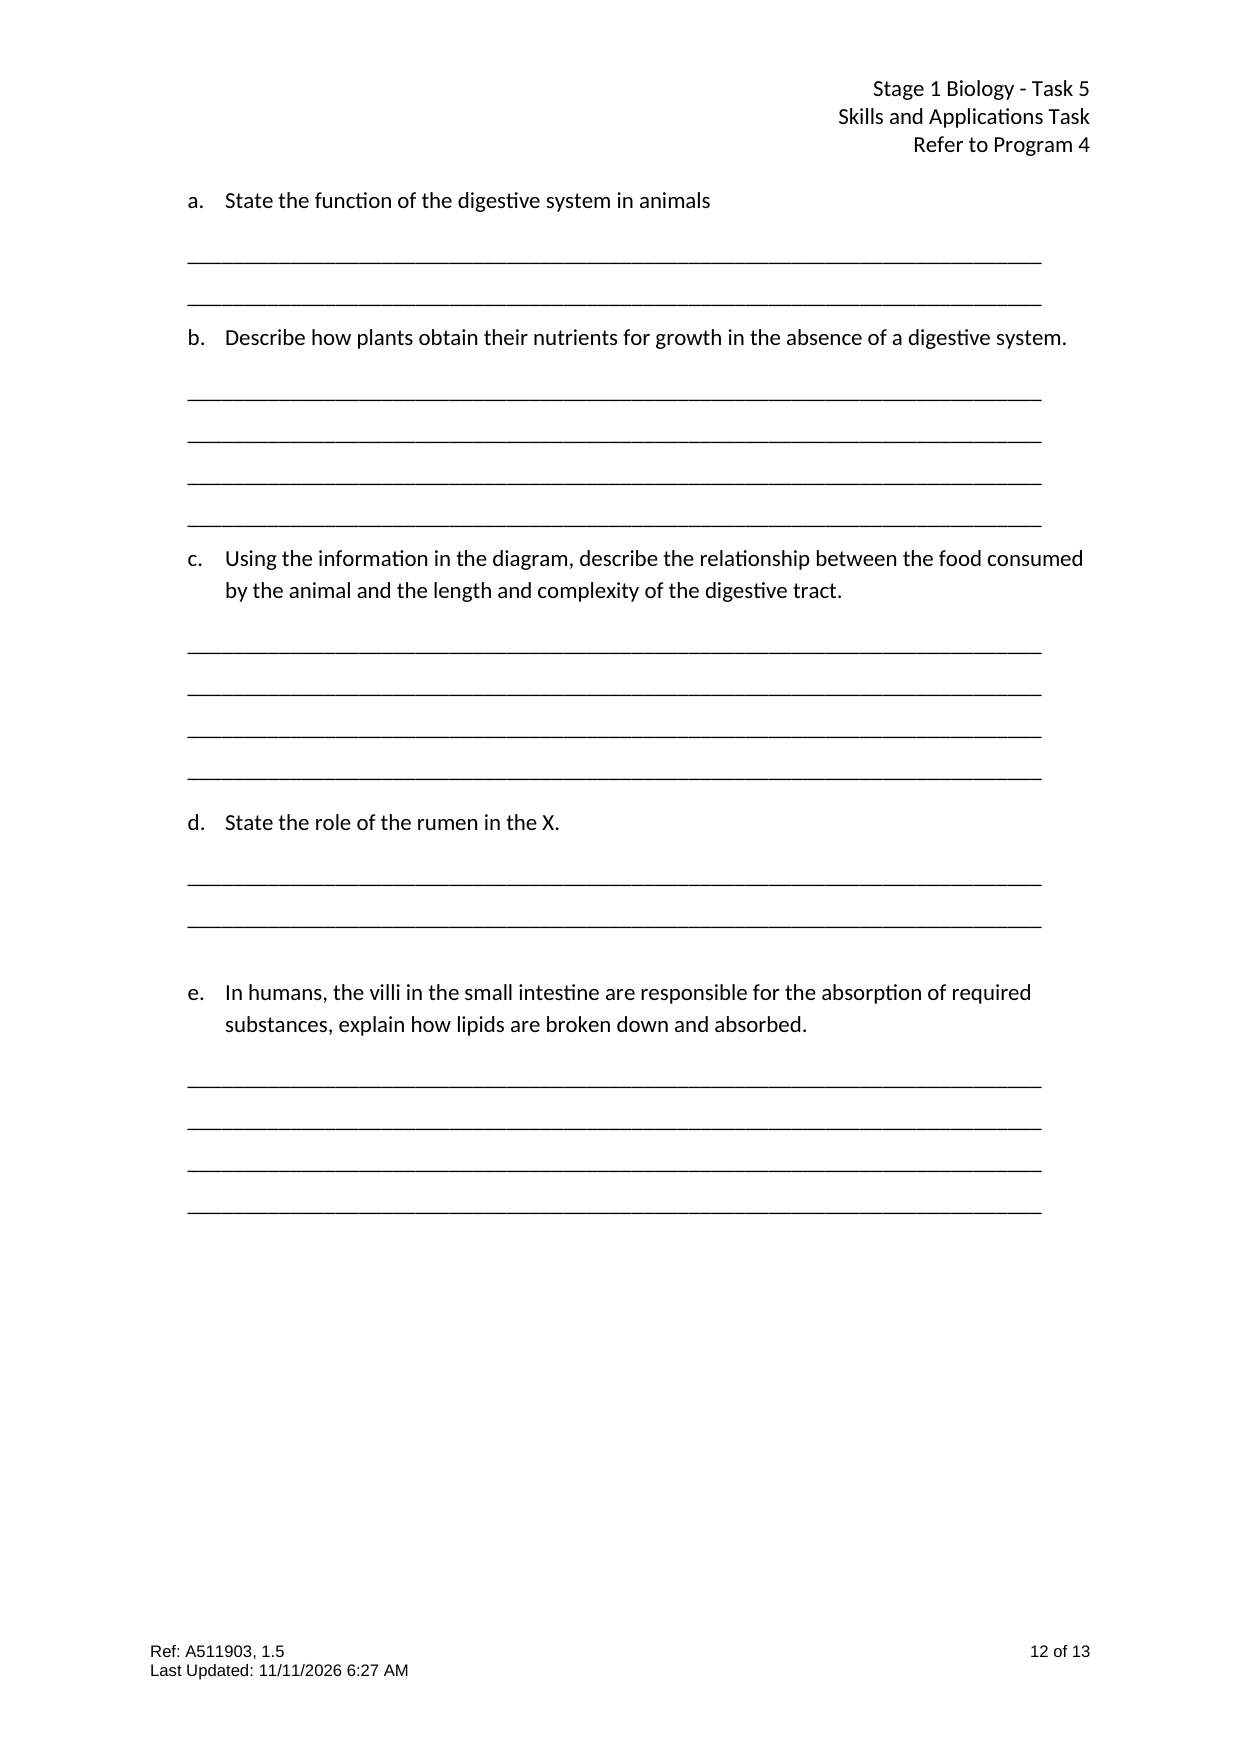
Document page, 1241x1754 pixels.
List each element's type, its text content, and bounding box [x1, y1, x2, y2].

list ___________________________________________________________________________ [187, 1105, 1090, 1133]
list ___________________________________________________________________________ [187, 376, 1090, 404]
list ___________________________________________________________________________ [187, 903, 1090, 932]
list ___________________________________________________________________________ [187, 502, 1090, 530]
list Describe how plants obtain their nutrients for growth in the absence of a digestive system. [187, 323, 1090, 351]
list ___________________________________________________________________________ [187, 281, 1090, 309]
list ___________________________________________________________________________ [187, 629, 1090, 657]
list State the function of the digestive system in animals [187, 186, 1090, 214]
list ___________________________________________________________________________ [187, 460, 1090, 488]
list ___________________________________________________________________________ [187, 418, 1090, 446]
list ___________________________________________________________________________ [187, 1063, 1090, 1091]
list State the role of the rumen in the X. [187, 808, 1090, 837]
list ___________________________________________________________________________ [187, 713, 1090, 741]
list ___________________________________________________________________________ [187, 1189, 1090, 1217]
list ___________________________________________________________________________ [187, 1147, 1090, 1175]
list In humans, the villi in the small intestine are responsible for the absorption of required substances, explain how lipids are broken down and absorbed. [187, 978, 1090, 1038]
list ___________________________________________________________________________ [187, 862, 1090, 889]
list ___________________________________________________________________________ [187, 755, 1090, 783]
list ___________________________________________________________________________ [187, 239, 1090, 267]
list Using the information in the diagram, describe the relationship between the food consumed by the animal and the length and complexity of the digestive tract. [187, 544, 1090, 604]
list ___________________________________________________________________________ [187, 671, 1090, 699]
